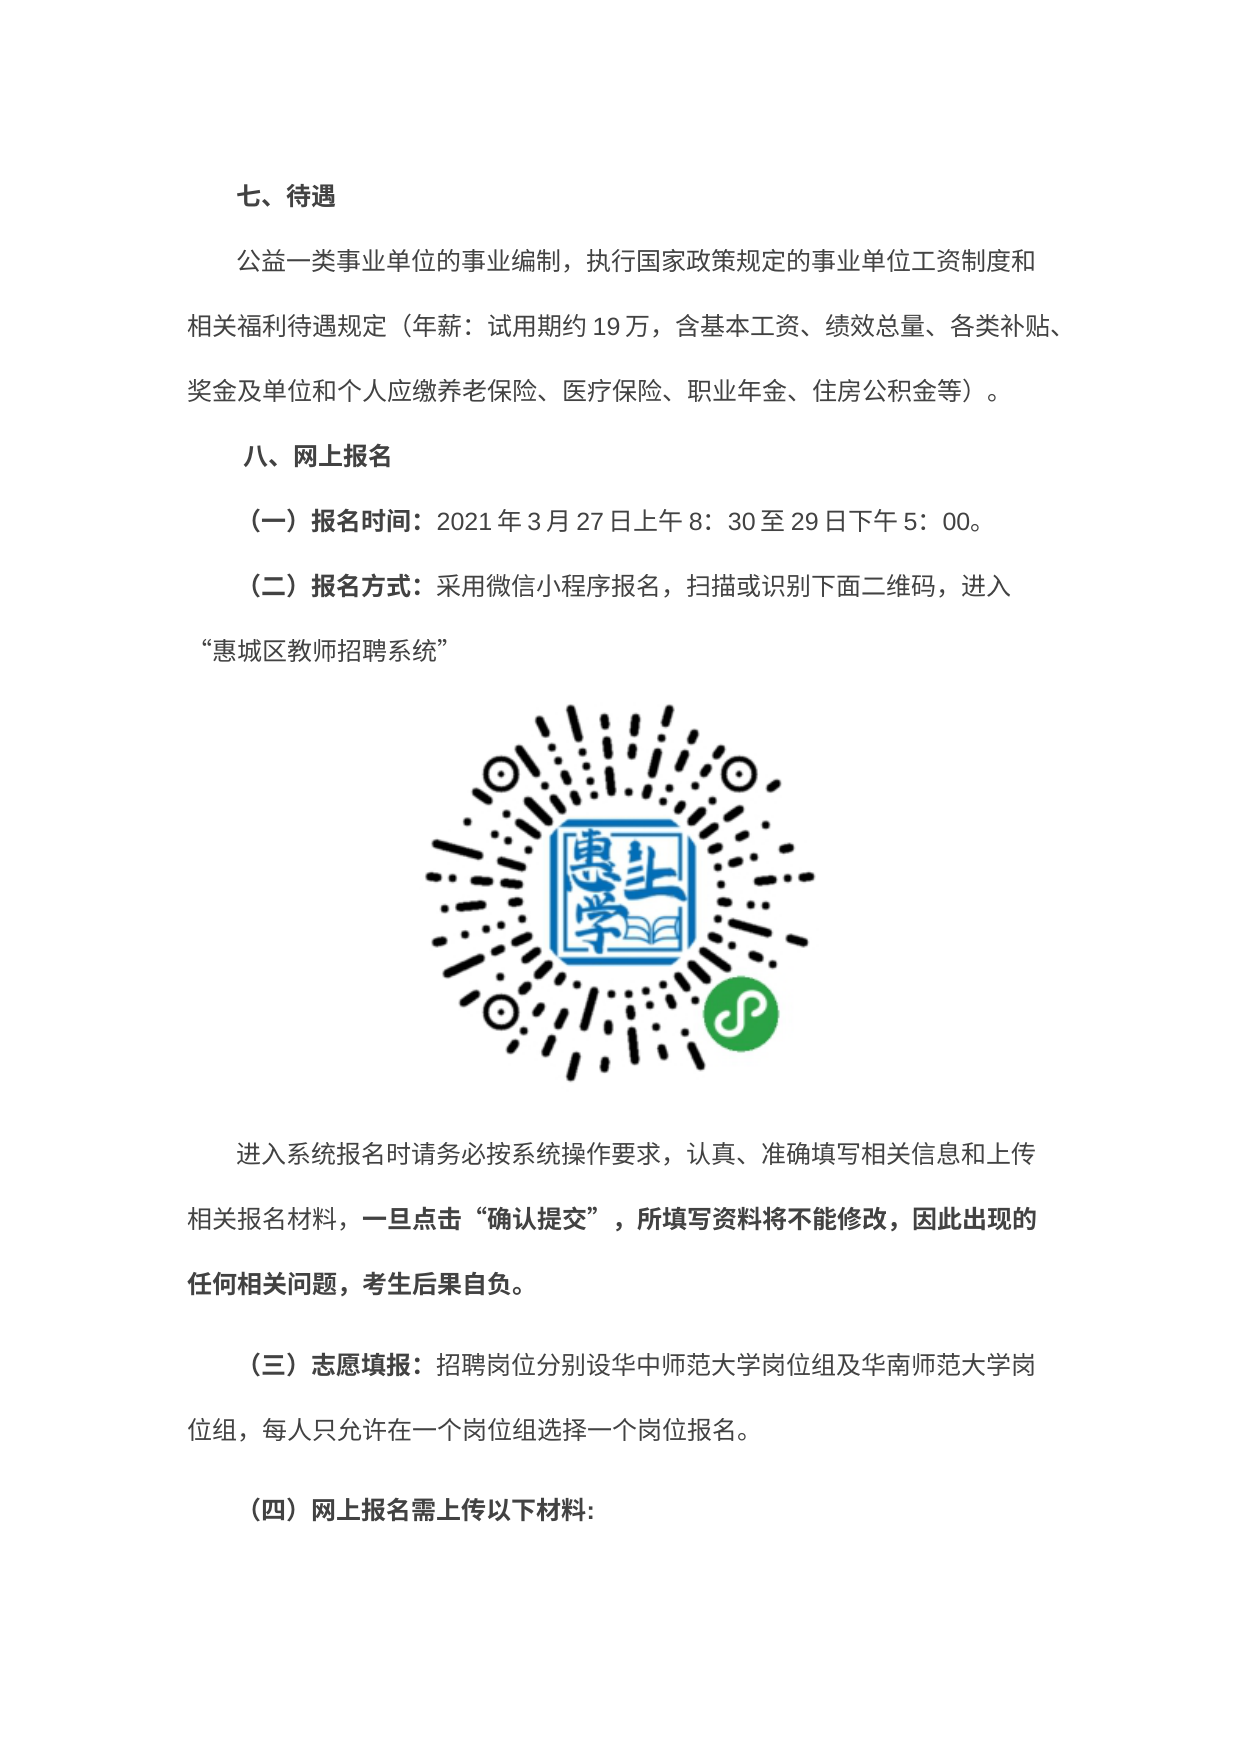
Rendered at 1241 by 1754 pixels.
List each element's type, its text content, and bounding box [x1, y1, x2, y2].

text （二）报名方式：采用微信小程序报名，扫描或识别下面二维码，进入“惠城区教师招聘系统” [187, 552, 1053, 682]
picture [418, 691, 822, 1095]
text 八、网上报名 [187, 422, 1053, 487]
text 七、待遇 [187, 162, 1053, 227]
text （四）网上报名需上传以下材料: [187, 1476, 1053, 1541]
text 公益一类事业单位的事业编制，执行国家政策规定的事业单位工资制度和相关福利待遇规定（年薪：试用期约19万，含基本工资、绩效总量、各类补贴、奖金及单位和个人应缴养老保险、医疗保险、职业年金、住房公积金等）。 [187, 227, 1053, 422]
text （一）报名时间：2021年3月27日上午8：30至29日下午5：00。 [187, 487, 1053, 552]
text 进入系统报名时请务必按系统操作要求，认真、准确填写相关信息和上传相关报名材料，一旦点击“确认提交”，所填写资料将不能修改，因此出现的任何相关问题，考生后果自负。 [187, 1120, 1053, 1315]
text （三）志愿填报：招聘岗位分别设华中师范大学岗位组及华南师范大学岗位组，每人只允许在一个岗位组选择一个岗位报名。 [187, 1331, 1053, 1461]
